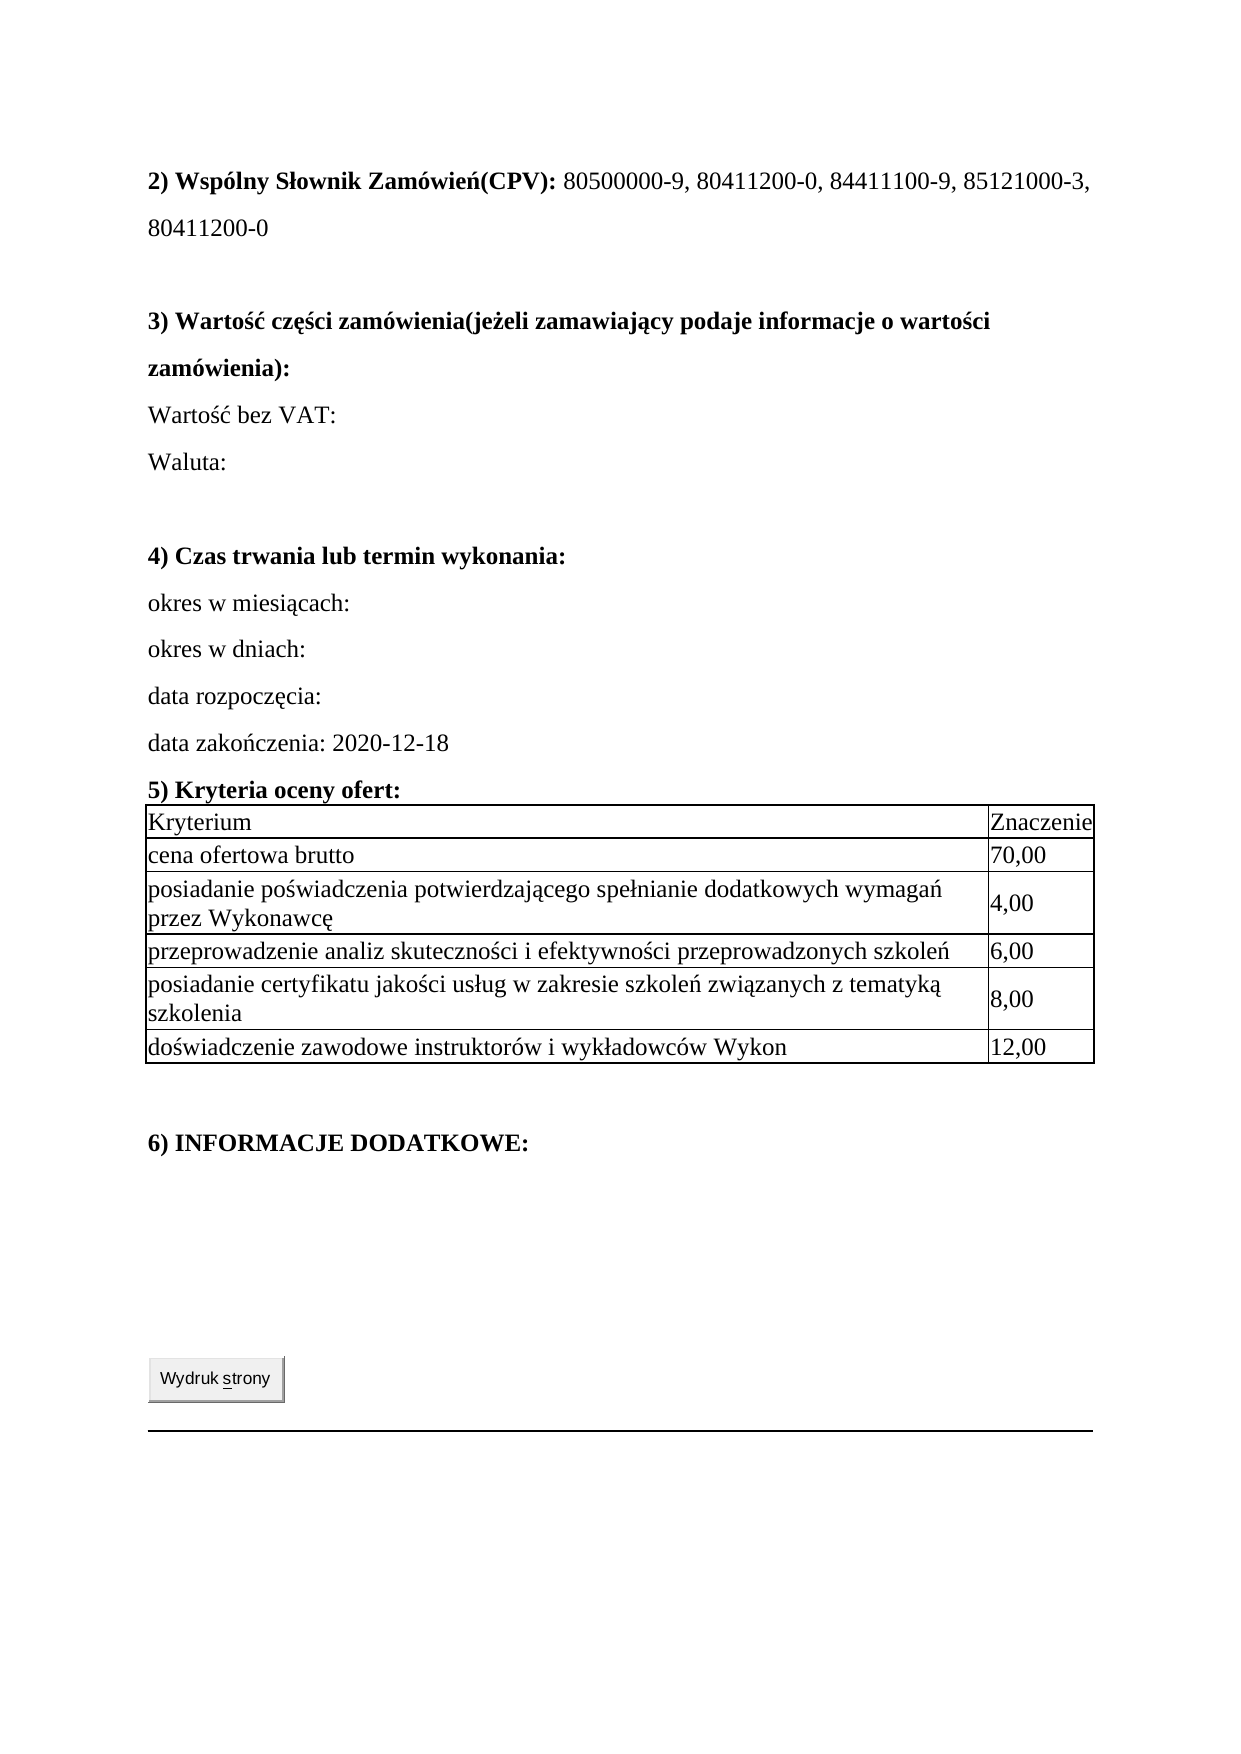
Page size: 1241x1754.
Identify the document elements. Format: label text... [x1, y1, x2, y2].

table_cell przeprowadzenie analiz skuteczności i efektywności przeprowadzonych szkoleń [147, 935, 988, 966]
table_cell 70,00 [989, 839, 1093, 871]
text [148, 148, 1093, 804]
table_header Znaczenie [989, 806, 1093, 837]
table_cell 6,00 [989, 935, 1093, 966]
text 6) INFORMACJE DODATKOWE: [148, 1064, 1093, 1204]
table_cell posiadanie certyfikatu jakości usług w zakresie szkoleń związanych z tematyką szkolenia [147, 968, 988, 1028]
table_cell 4,00 [989, 872, 1093, 933]
table_cell doświadczenie zawodowe instruktorów i wykładowców Wykon [147, 1030, 988, 1062]
table_header Kryterium [147, 806, 988, 837]
table_cell 8,00 [989, 968, 1093, 1028]
table_cell 12,00 [989, 1030, 1093, 1062]
table_cell posiadanie poświadczenia potwierdzającego spełnianie dodatkowych wymagań przez Wykonawcę [147, 872, 988, 933]
table_header [146, 1355, 293, 1405]
table_cell cena ofertowa brutto [147, 839, 988, 871]
